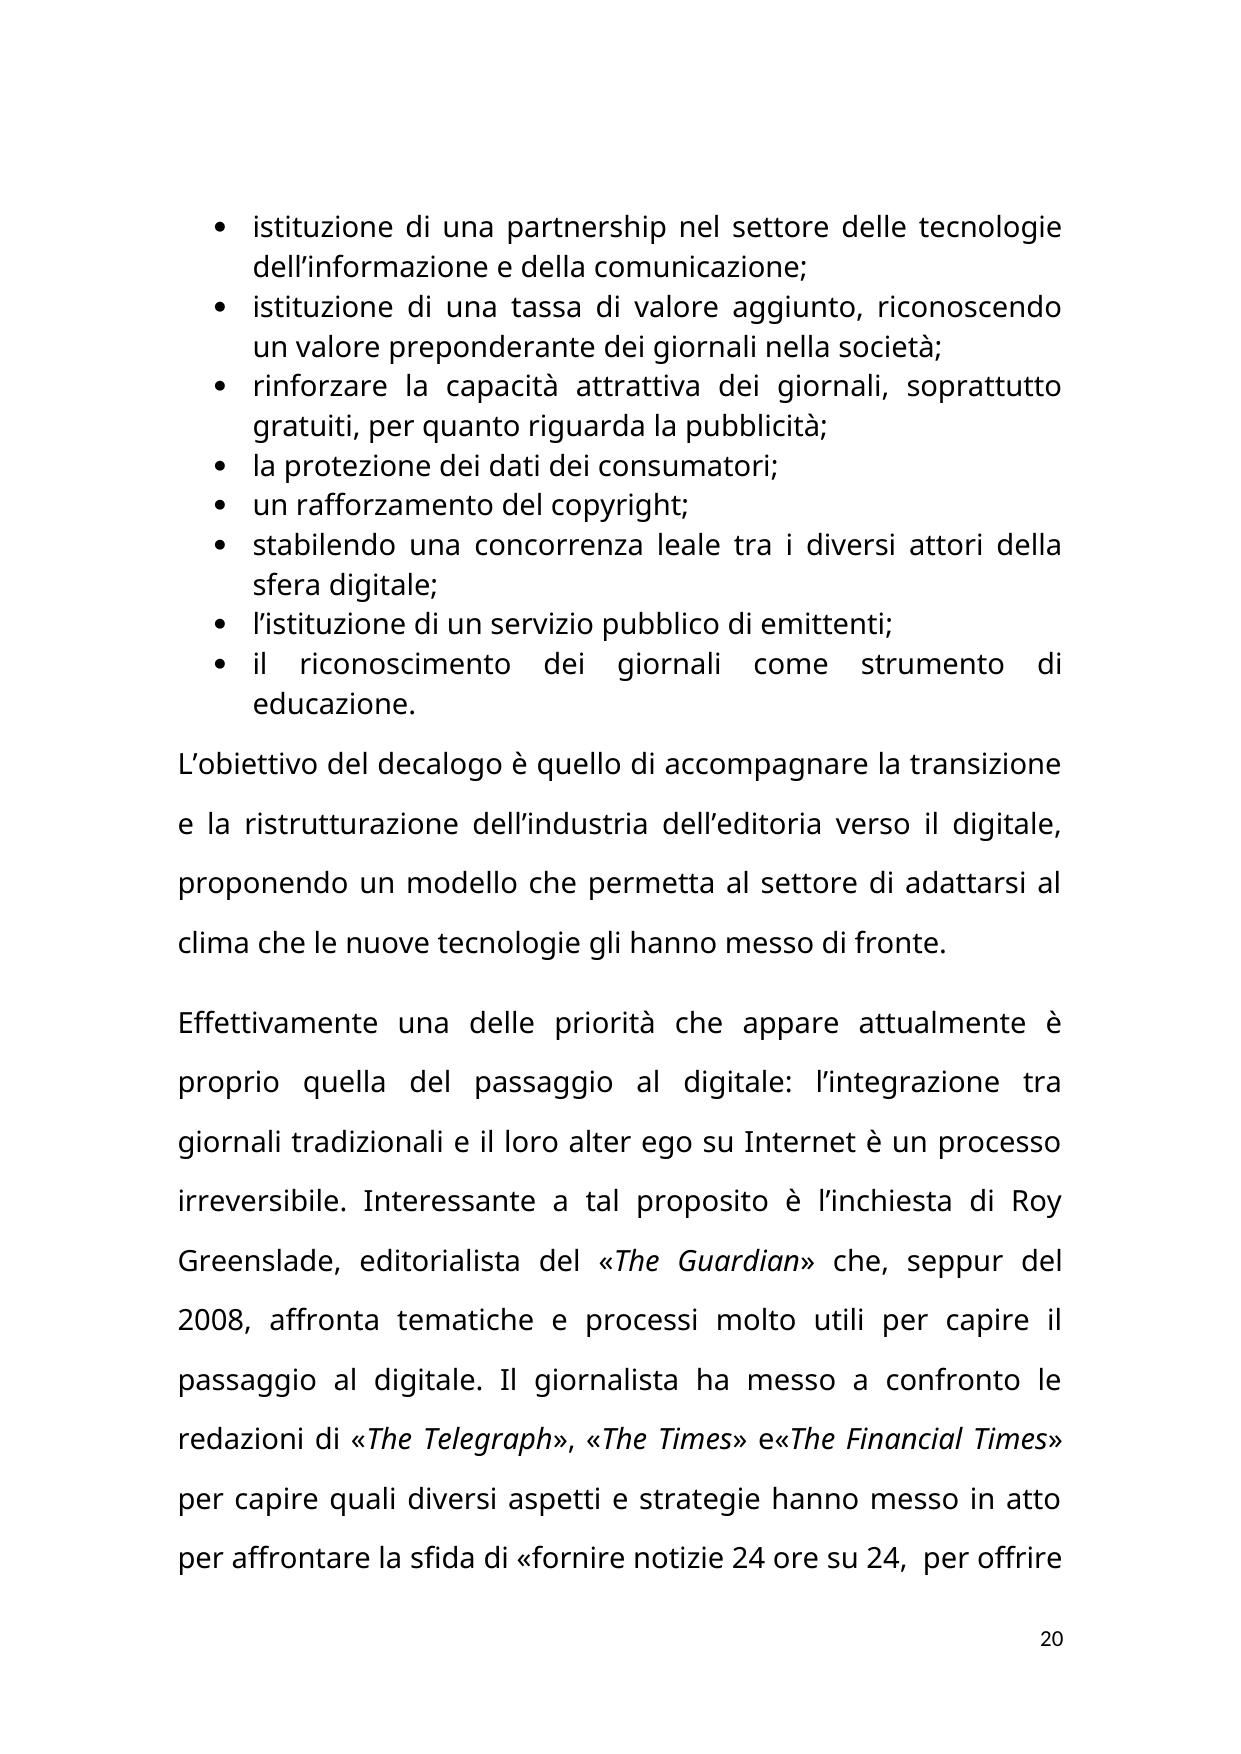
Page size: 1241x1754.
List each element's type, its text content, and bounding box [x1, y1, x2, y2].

text L’obiettivo del decalogo è quello di accompagnare la transizione e la ristrutturazione dell’industria dell’editoria verso il digitale, proponendo un modello che permetta al settore di adattarsi al clima che le nuove tecnologie gli hanno messo di fronte. [177, 743, 1063, 962]
list l’istituzione di un servizio pubblico di emittenti; [215, 604, 1063, 643]
list istituzione di una tassa di valore aggiunto, riconoscendo un valore preponderante dei giornali nella società; [215, 286, 1063, 366]
list un rafforzamento del copyright; [215, 484, 1063, 524]
list istituzione di una partnership nel settore delle tecnologie dell’informazione e della comunicazione; [215, 207, 1063, 286]
list rinforzare la capacità attrattiva dei giornali, soprattutto gratuiti, per quanto riguarda la pubblicità; [215, 366, 1063, 445]
list stabilendo una concorrenza leale tra i diversi attori della sfera digitale; [215, 524, 1063, 604]
list il riconoscimento dei giornali come strumento di educazione. [215, 643, 1063, 723]
list la protezione dei dati dei consumatori; [215, 445, 1063, 484]
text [177, 1002, 1063, 1577]
